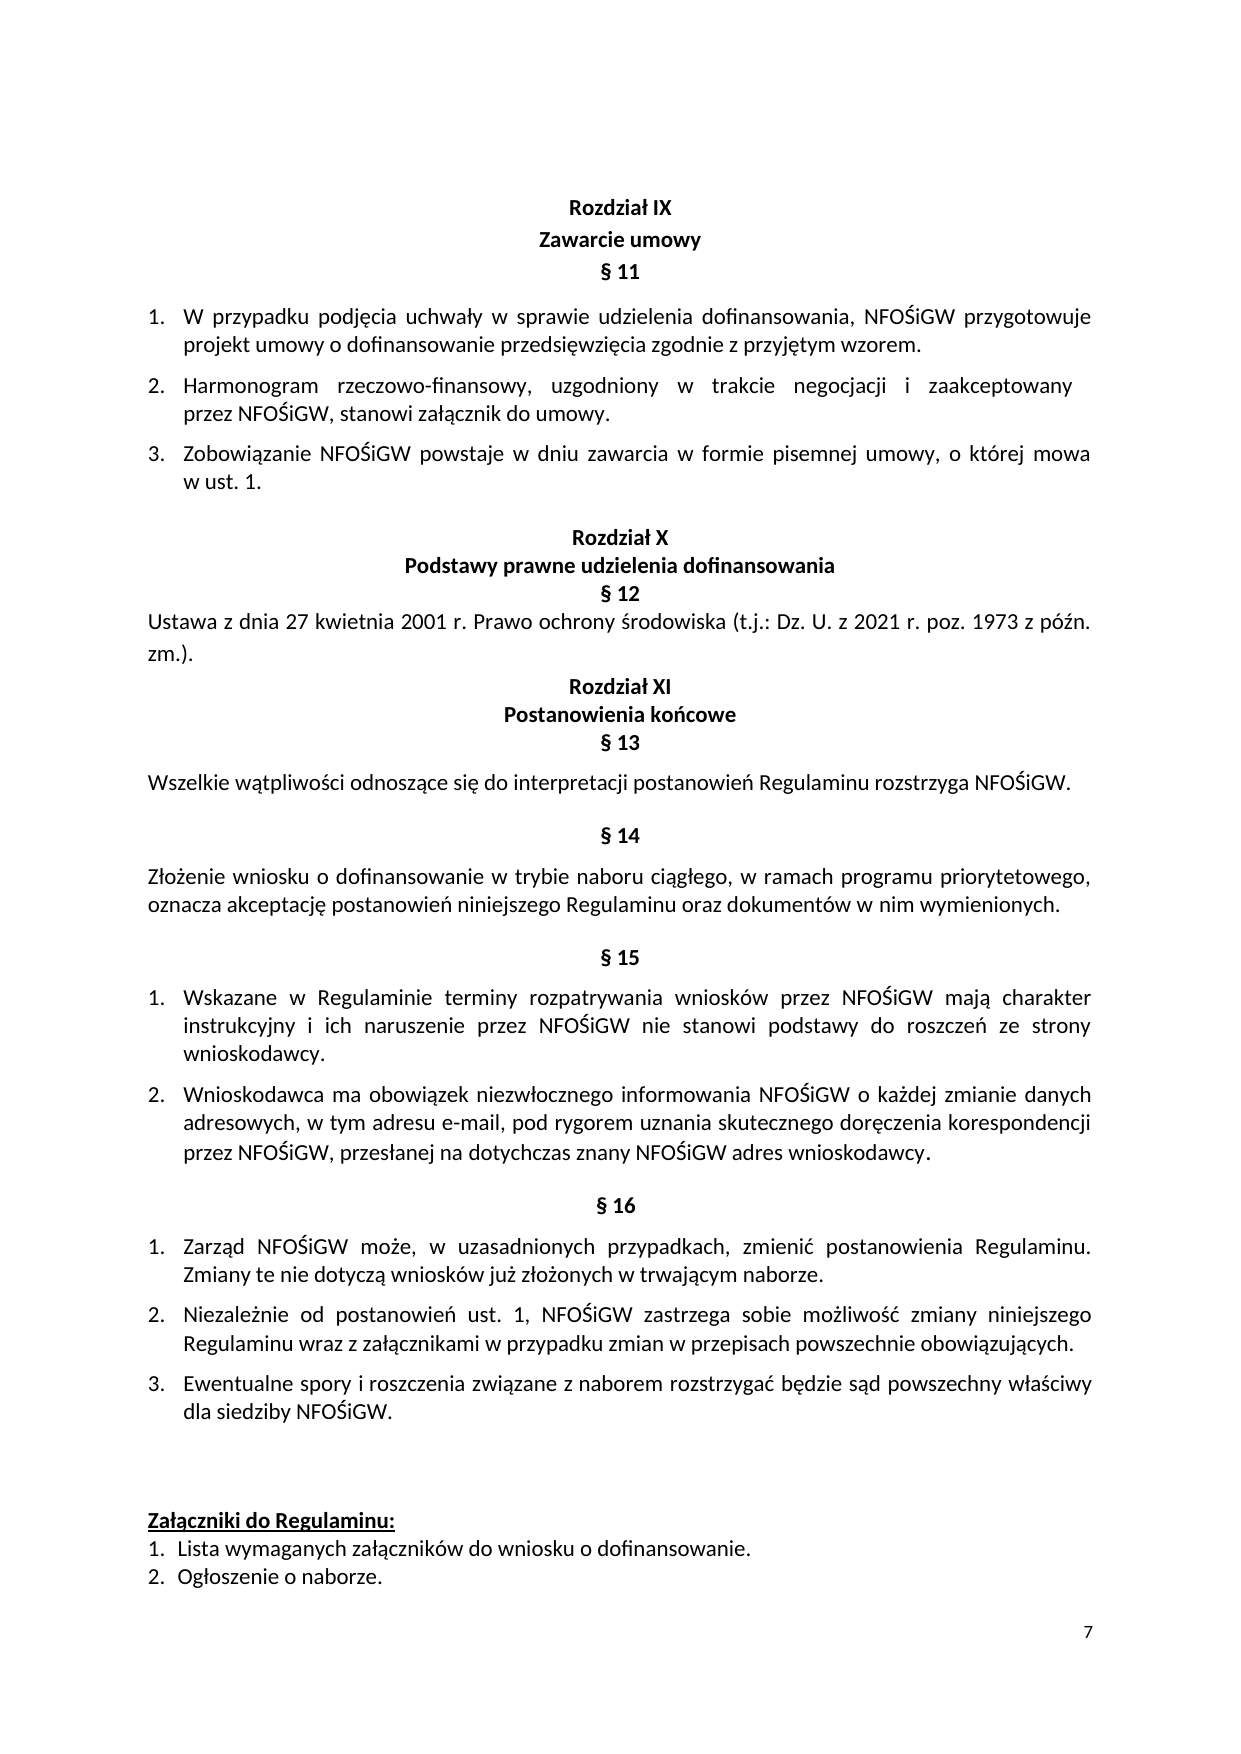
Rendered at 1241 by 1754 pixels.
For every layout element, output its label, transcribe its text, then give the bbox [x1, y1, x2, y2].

text Rozdział XI [148, 672, 1093, 700]
list Wskazane w Regulaminie terminy rozpatrywania wniosków przez NFOŚiGW mają charakter instrukcyjny i ich naruszenie przez NFOŚiGW nie stanowi podstawy do roszczeń ze strony wnioskodawcy. [148, 983, 1093, 1067]
list Niezależnie od postanowień ust. 1, NFOŚiGW zastrzega sobie możliwość zmiany niniejszego Regulaminu wraz z załącznikami w przypadku zmian w przepisach powszechnie obowiązujących. [148, 1301, 1093, 1357]
list Harmonogram rzeczowo-finansowy, uzgodniony w trakcie negocjacji i zaakceptowany przez NFOŚiGW, stanowi załącznik do umowy. [148, 371, 1093, 427]
list W przypadku podjęcia uchwały w sprawie udzielenia dofinansowania, NFOŚiGW przygotowuje projekt umowy o dofinansowanie przedsięwzięcia zgodnie z przyjętym wzorem. [148, 302, 1093, 358]
text Rozdział X [148, 523, 1093, 551]
text Podstawy prawne udzielenia dofinansowania [148, 551, 1093, 579]
text § 11 [148, 257, 1093, 286]
list Zobowiązanie NFOŚiGW powstaje w dniu zawarcia w formie pisemnej umowy, o której mowa w ust. 1. [148, 439, 1093, 495]
list Zarząd NFOŚiGW może, w uzasadnionych przypadkach, zmienić postanowienia Regulaminu. Zmiany te nie dotyczą wniosków już złożonych w trwającym naborze. [148, 1232, 1093, 1288]
list Ewentualne spory i roszczenia związane z naborem rozstrzygać będzie sąd powszechny właściwy dla siedziby NFOŚiGW. [148, 1369, 1093, 1425]
text Zawarcie umowy [148, 225, 1093, 253]
text Postanowienia końcowe [148, 700, 1093, 728]
text § 12 [148, 579, 1093, 607]
text Ustawa z dnia 27 kwietnia 2001 r. Prawo ochrony środowiska (t.j.: Dz. U. z 2021 r. poz. 1973 z późn. zm.). [148, 607, 1093, 668]
text § 14 [148, 821, 1093, 849]
list Wnioskodawca ma obowiązek niezwłocznego informowania NFOŚiGW o każdej zmianie danych adresowych, w tym adresu e-mail, pod rygorem uznania skutecznego doręczenia korespondencji przez NFOŚiGW, przesłanej na dotychczas znany NFOŚiGW adres wnioskodawcy. [148, 1080, 1093, 1167]
list Ogłoszenie o naborze. [148, 1562, 1093, 1590]
text Złożenie wniosku o dofinansowanie w trybie naboru ciągłego, w ramach programu priorytetowego, oznacza akceptację postanowień niniejszego Regulaminu oraz dokumentów w nim wymienionych. [148, 862, 1093, 918]
text § 13 [148, 728, 1093, 756]
list Lista wymaganych załączników do wniosku o dofinansowanie. [148, 1534, 1093, 1562]
text § 16 [183, 1192, 1093, 1219]
text § 15 [148, 943, 1093, 971]
text Załączniki do Regulaminu: [148, 1506, 1093, 1534]
text Wszelkie wątpliwości odnoszące się do interpretacji postanowień Regulaminu rozstrzyga NFOŚiGW. [148, 768, 1093, 796]
text Rozdział IX [148, 193, 1093, 221]
